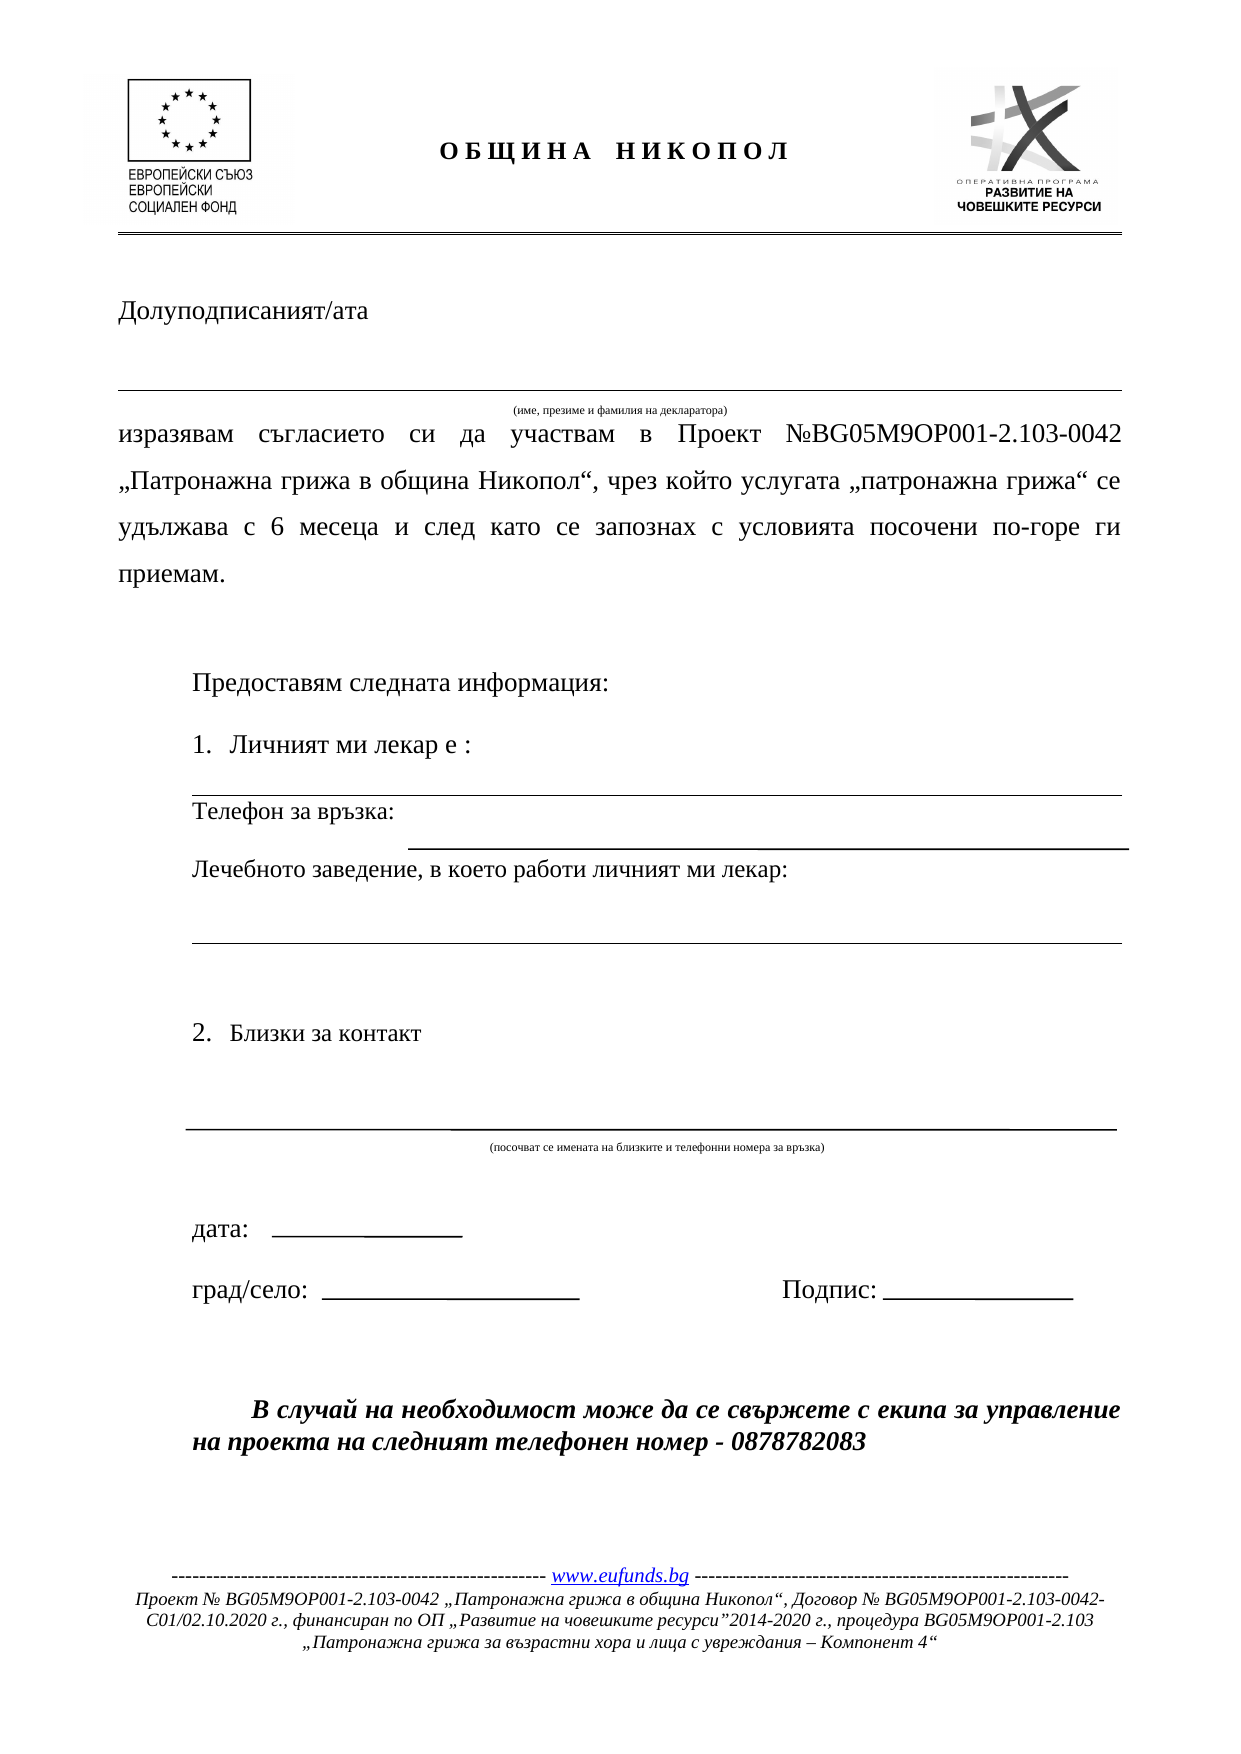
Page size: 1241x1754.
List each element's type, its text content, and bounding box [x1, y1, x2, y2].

picture [933, 67, 1118, 225]
list Близки за контакт [192, 1017, 1122, 1048]
text дата: [192, 1212, 1122, 1244]
text изразявам съгласието си да участвам в Проект №BG05M9OP001-2.103-0042 „Патронажна грижа в община Никопол“, чрез който услугата „патронажна грижа“ се удължава с 6 месеца и след като се запознах с условията посочени по-горе ги приемам. [118, 417, 1122, 588]
text В случай на необходимост може да се свържете с екипа за управление на проекта на следният телефонен номер - 0878782083 [192, 1393, 1122, 1456]
text Лечебното заведение, в което работи личният ми лекар: [192, 854, 1122, 883]
text град/село: Подпис: [192, 1273, 1122, 1304]
picture [82, 74, 295, 225]
text Долуподписаният/ата [118, 294, 1122, 325]
list Личният ми лекар е : [192, 728, 1122, 759]
text Предоставям следната информация: [118, 666, 1122, 697]
text (име, презиме и фамилия на декларатора) [118, 391, 1122, 417]
text (посочват се имената на близките и телефонни номера за връзка) [192, 1130, 1122, 1154]
text Телефон за връзка: [192, 796, 1122, 825]
